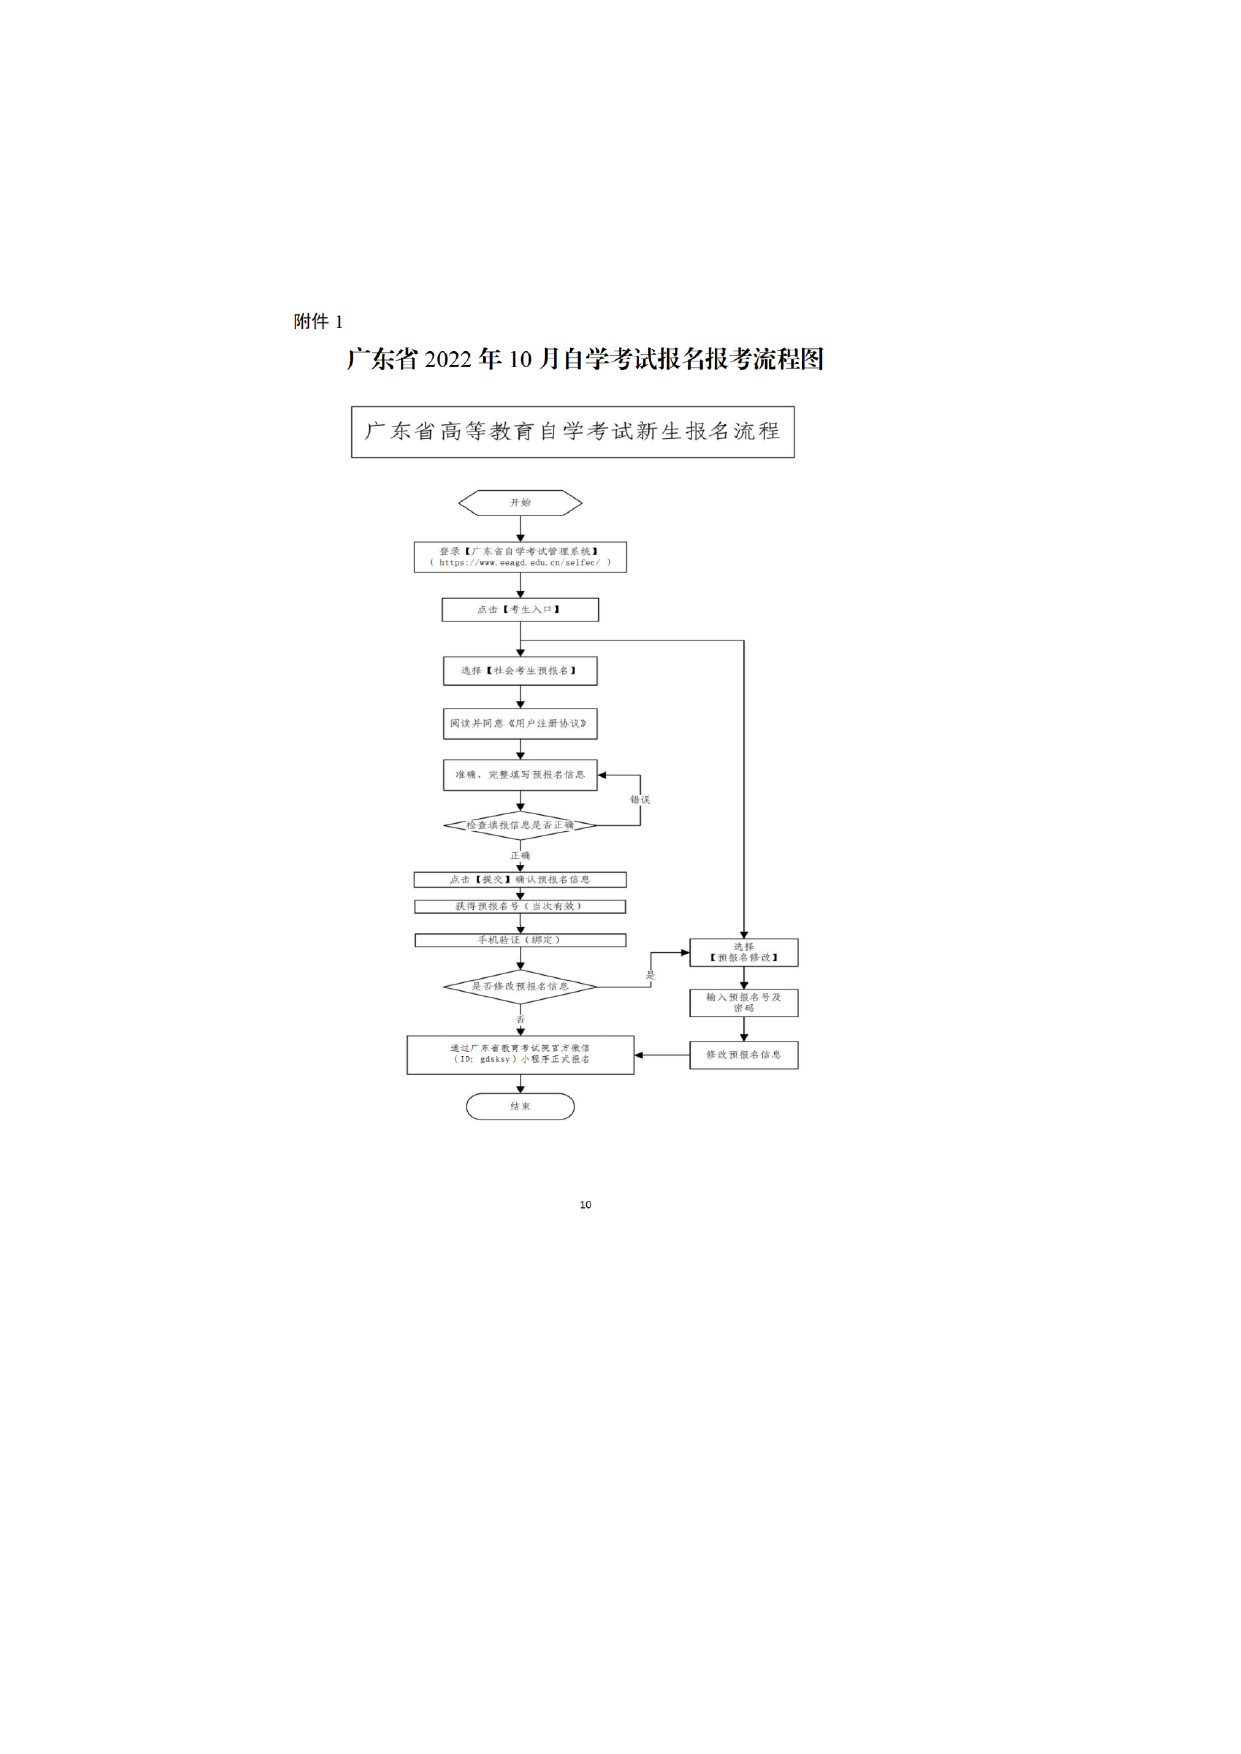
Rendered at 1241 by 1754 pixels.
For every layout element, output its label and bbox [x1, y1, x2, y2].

picture [187, 162, 976, 1277]
